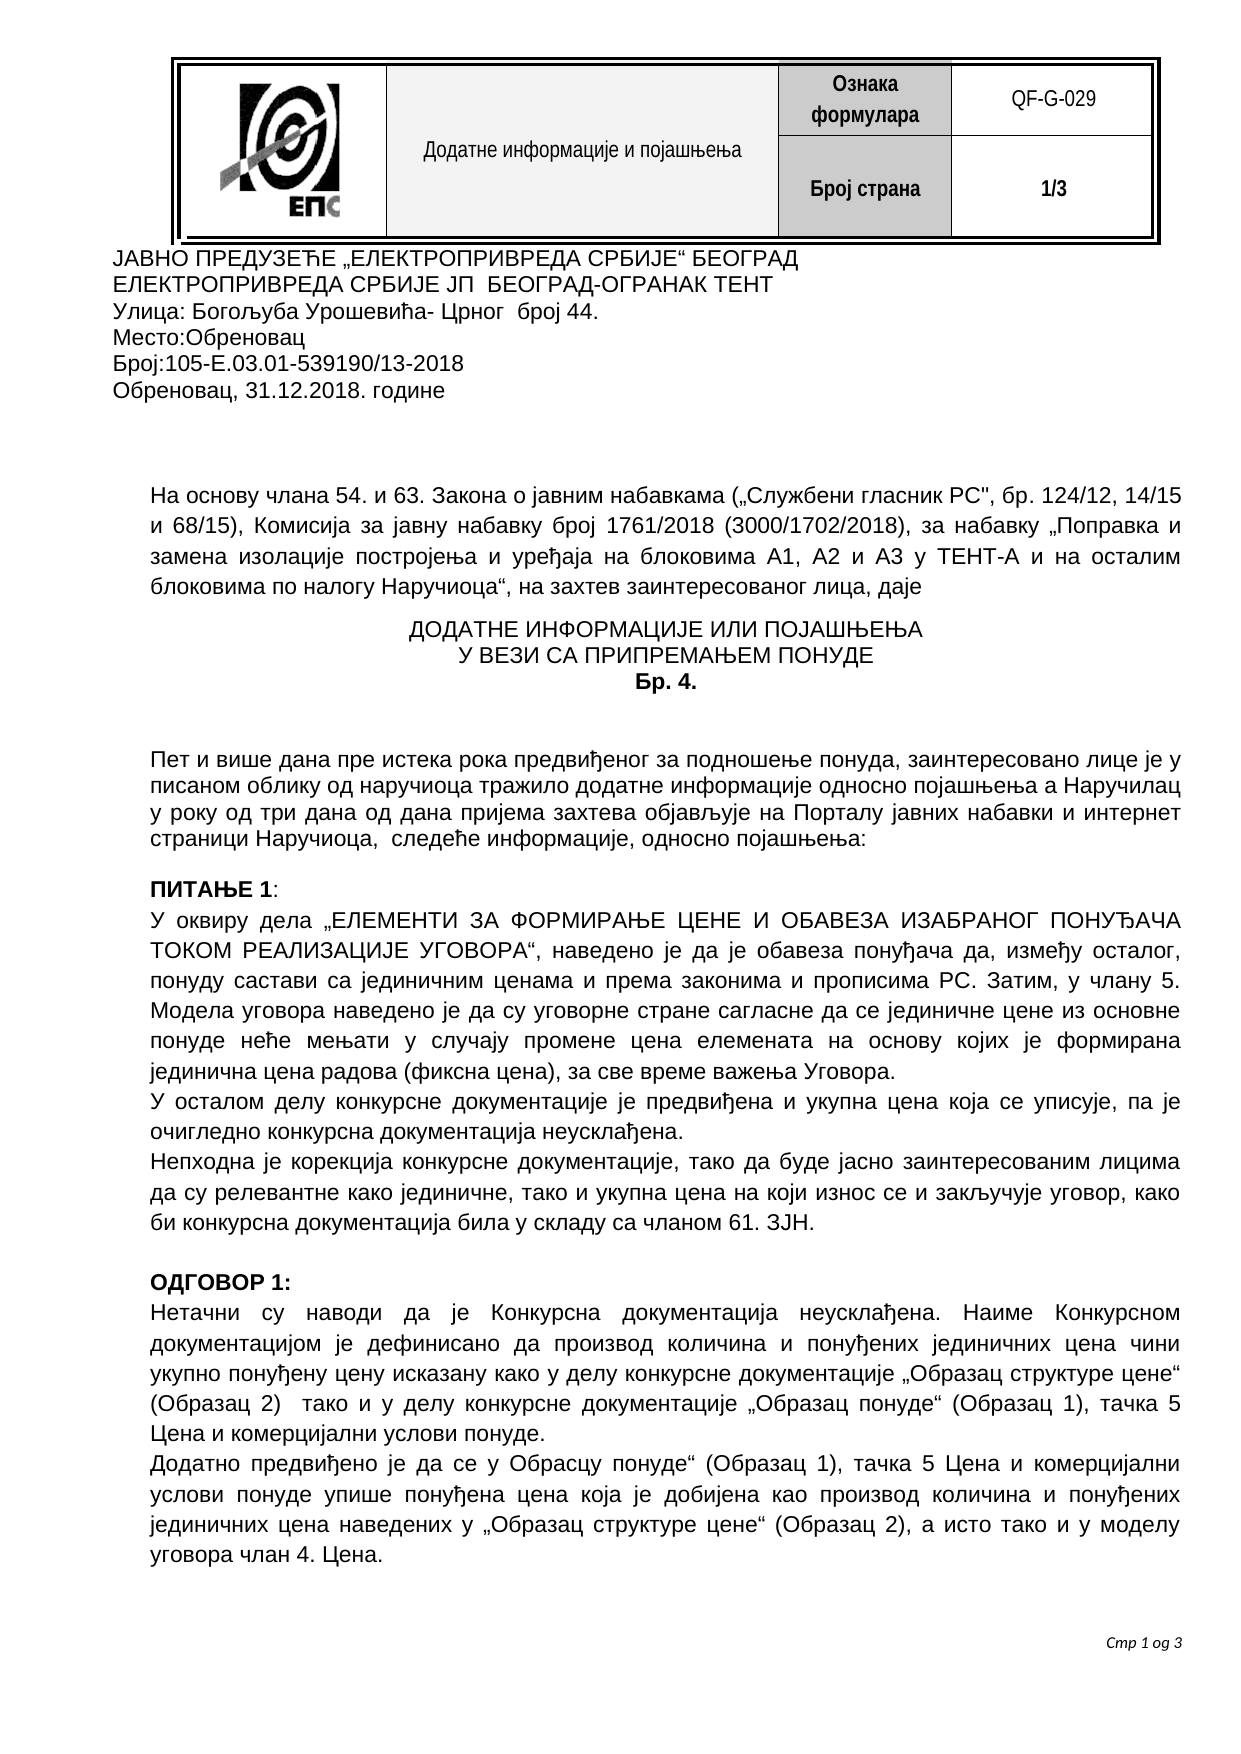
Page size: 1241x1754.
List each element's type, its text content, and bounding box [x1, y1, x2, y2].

text ЕЛЕКТРОПРИВРЕДА СРБИЈЕ ЈП БЕОГРАД-ОГРАНАК ТЕНТ [112, 271, 1184, 298]
text Додатно предвиђено је да се у Обрасцу понуде“ (Образац 1), тачка 5 Цена и комерцијални услови понуде упише понуђена цена која је добијена као производ количина и понуђених јединичних цена наведених у „Образац структуре цене“ (Образац 2), а исто тако и у моделу уговора члан 4. Цена. [150, 1450, 1182, 1567]
text Бр. 4. [150, 668, 1182, 694]
text Нетачни су наводи да је Конкурсна документација неусклађена. Наиме Конкурсном документацијом је дефинисано да производ количина и понуђених јединичних цена чини укупно понуђену цену исказану како у делу конкурсне документације „Образац структуре цене“ (Образац 2) тако и у делу конкурсне документације „Образац понуде“ (Образац 1), тачка 5 Цена и комерцијални услови понуде. [150, 1299, 1182, 1446]
text Улица: Богољуба Урошевића- Црног број 44. [112, 298, 1182, 324]
text Број:105-Е.03.01-539190/13-2018 [112, 350, 1184, 377]
text Непходна је корекција конкурсне документације, тако да буде јасно заинтересованим лицима да су релевантне како јединичне, тако и укупна цена на који износ се и закључује уговор, како би конкурсна документација била у складу са чланом 61. ЗЈН. [150, 1148, 1182, 1235]
text Обреновац, 31.12.2018. године [112, 377, 1184, 403]
text У ВЕЗИ СА ПРИПРЕМАЊЕМ ПОНУДЕ [150, 642, 1182, 668]
text ОДГОВОР 1: [150, 1269, 1182, 1295]
text У оквиру дела „ЕЛЕМЕНТИ ЗА ФОРМИРАЊЕ ЦЕНЕ И ОБАВЕЗА ИЗАБРАНОГ ПОНУЂАЧА ТОКОМ РЕАЛИЗАЦИЈЕ УГОВОРА“, наведено је да је обавеза понуђача да, између осталог, понуду састави са јединичним ценама и према законима и прописима РС. Затим, у члану 5. Модела уговора наведено је да су уговорне стране сагласне да се јединичне цене из основне понуде неће мењати у случају промене цена елемената на основу којих је формирана јединична цена радова (фиксна цена), за све време важења Уговора. [150, 907, 1182, 1084]
text На основу члана 54. и 63. Закона о јавним набавкама („Службeни глaсник РС", бр. 124/12, 14/15 и 68/15), Комисија за јавну набавку број 1761/2018 (3000/1702/2018), за набавку „Поправка и замена изолације постројења и уређаја на блоковима А1, А2 и А3 у ТЕНТ-А и на осталим блоковима по налогу Наручиоца“, на захтев заинтересованог лица, даје [150, 482, 1182, 599]
text У осталом делу конкурсне документације је предвиђена и укупна цена која се уписује, па је очигледно конкурсна документација неусклађена. [150, 1088, 1182, 1144]
text ПИТАЊЕ 1: [150, 876, 1182, 903]
text Место:Обреновац [112, 324, 1184, 350]
text ЈАВНО ПРЕДУЗЕЋЕ „ЕЛЕКТРОПРИВРЕДА СРБИЈЕ“ БЕОГРАД [112, 154, 1184, 271]
text ДОДАТНЕ ИНФОРМАЦИЈЕ ИЛИ ПОЈАШЊЕЊА [150, 616, 1182, 642]
text Пет и више дана пре истека рока предвиђеног за подношење понуда, заинтересовано лице је у писаном облику од наручиоца тражило додатне информације односно појашњења а Наручилац у року од три дана од дана пријема захтева објављује на Порталу јавних набавки и интернет страници Наручиоца, следеће информације, односно појашњења: [150, 746, 1182, 851]
